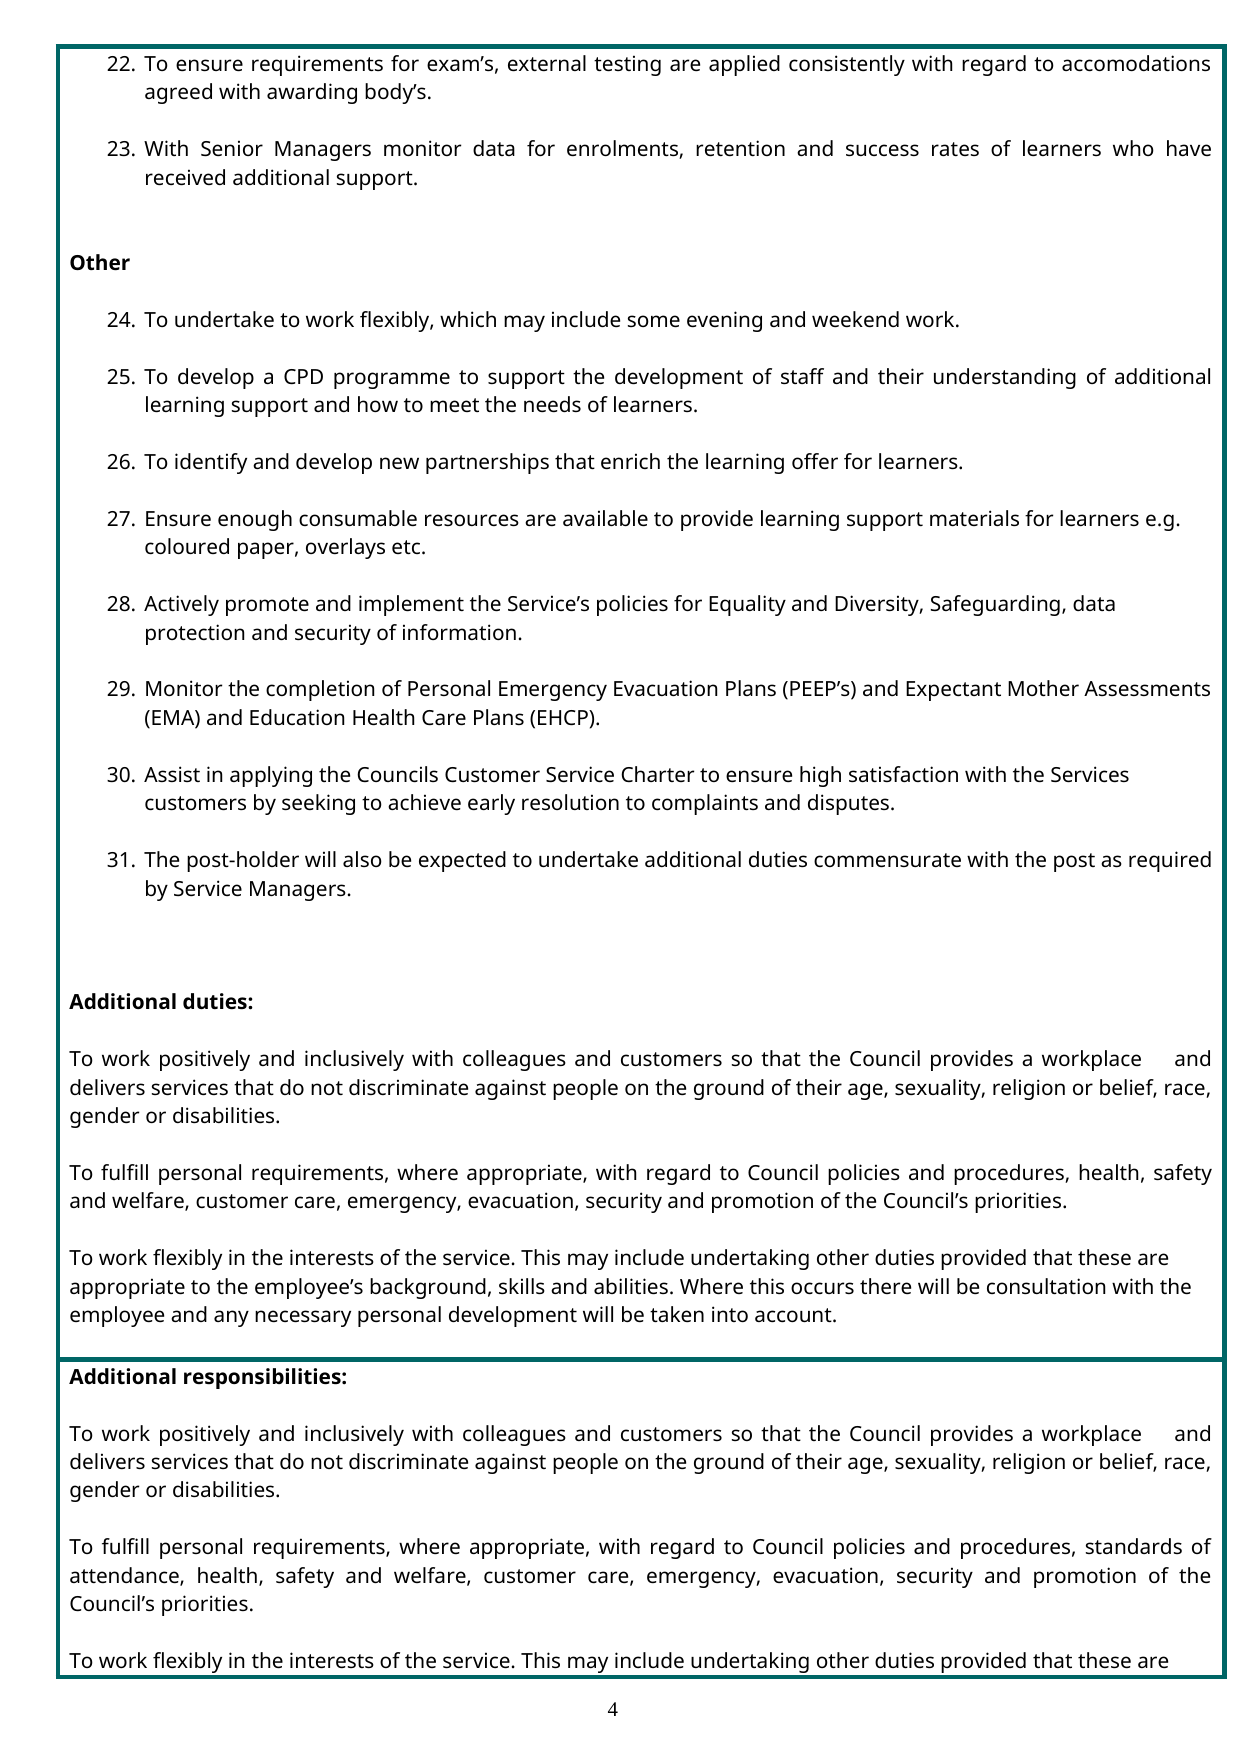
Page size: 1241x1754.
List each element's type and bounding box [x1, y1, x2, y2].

table_cell [60, 1362, 1222, 1674]
table_cell [60, 49, 1222, 1357]
